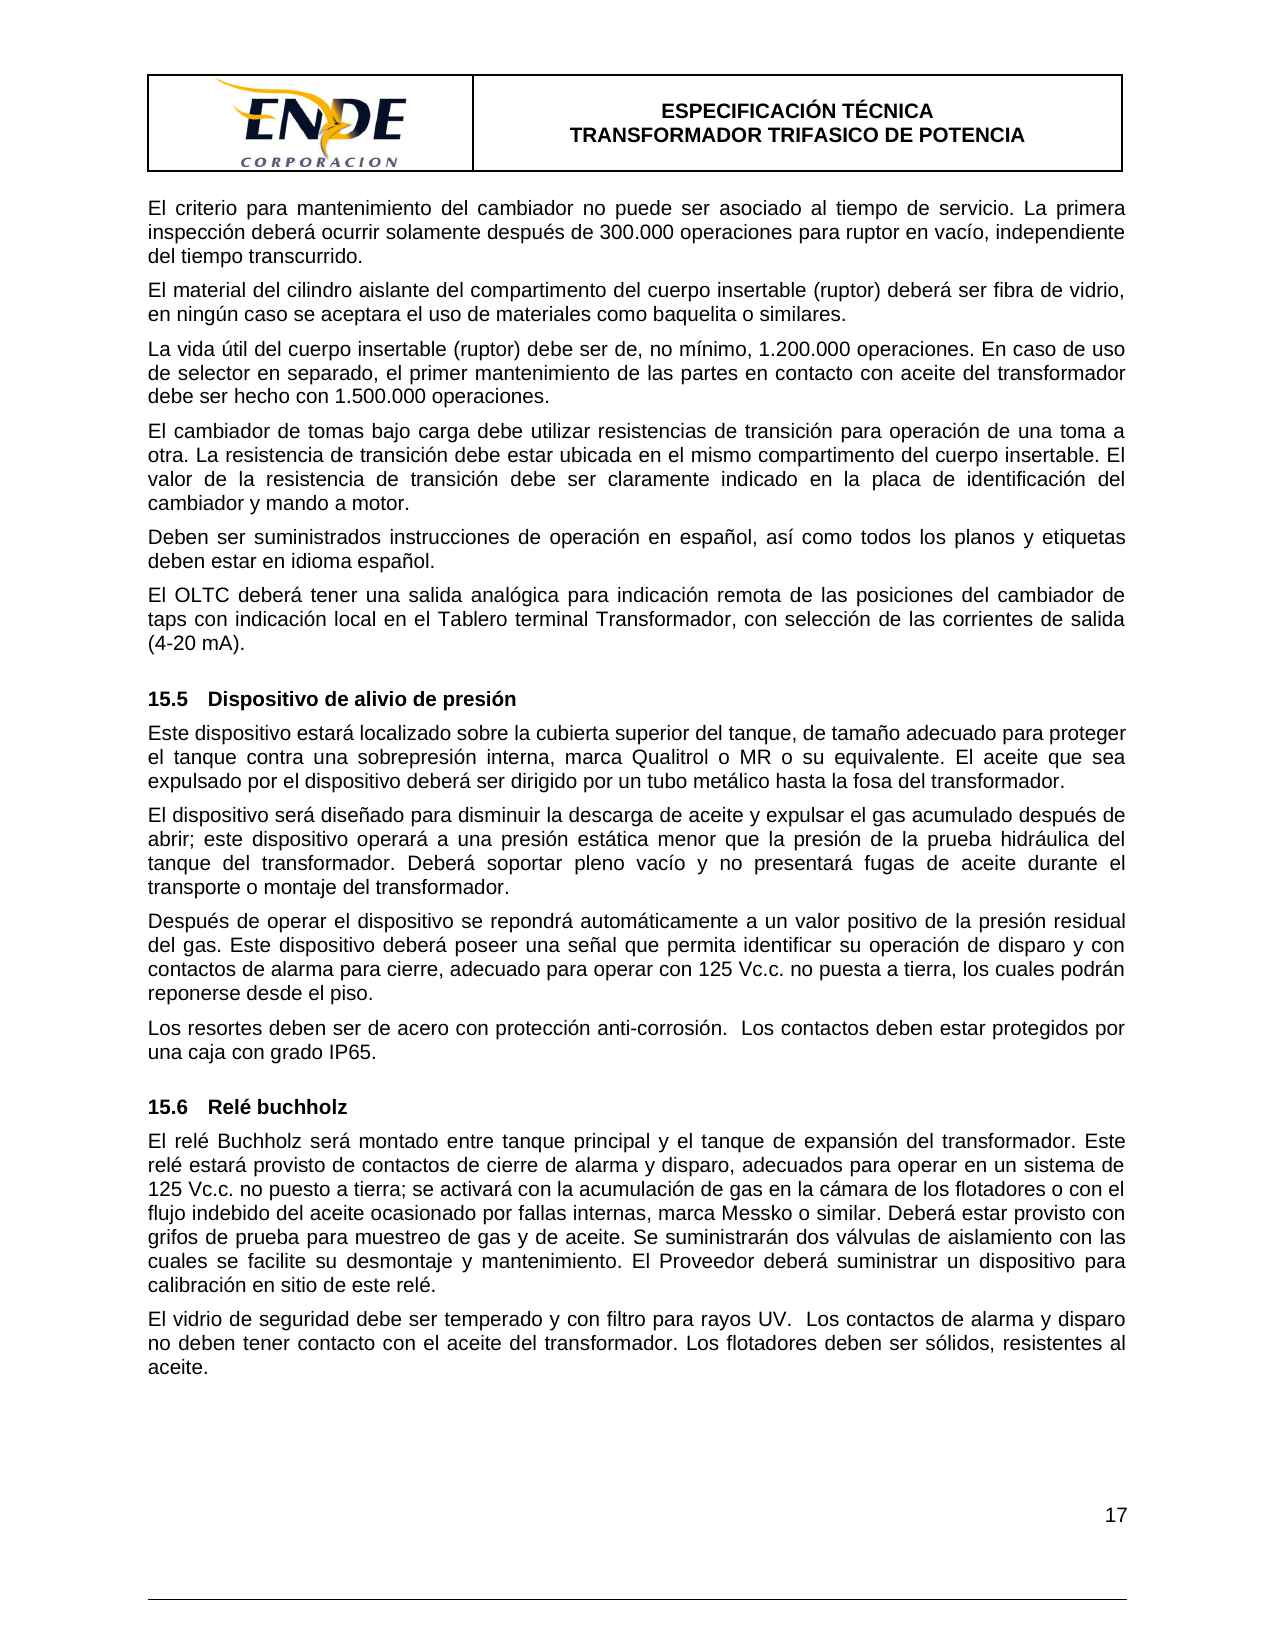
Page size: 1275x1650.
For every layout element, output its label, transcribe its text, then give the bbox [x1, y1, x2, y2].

text El relé Buchholz será montado entre tanque principal y el tanque de expansión del transformador. Este relé estará provisto de contactos de cierre de alarma y disparo, adecuados para operar en un sistema de 125 Vc.c. no puesto a tierra; se activará con la acumulación de gas en la cámara de los flotadores o con el flujo indebido del aceite ocasionado por fallas internas, marca Messko o similar. Deberá estar provisto con grifos de prueba para muestreo de gas y de aceite. Se suministrarán dos válvulas de aislamiento con las cuales se facilite su desmontaje y mantenimiento. El Proveedor deberá suministrar un dispositivo para calibración en sitio de este relé. [148, 1129, 1127, 1297]
picture [213, 76, 408, 170]
text Después de operar el dispositivo se repondrá automáticamente a un valor positivo de la presión residual del gas. Este dispositivo deberá poseer una señal que permita identificar su operación de disparo y con contactos de alarma para cierre, adecuado para operar con 125 Vc.c. no puesta a tierra, los cuales podrán reponerse desde el piso. [148, 909, 1127, 1005]
text El vidrio de seguridad debe ser temperado y con filtro para rayos UV. Los contactos de alarma y disparo no deben tener contacto con el aceite del transformador. Los flotadores deben ser sólidos, resistentes al aceite. [148, 1307, 1127, 1379]
text El cambiador de tomas bajo carga debe utilizar resistencias de transición para operación de una toma a otra. La resistencia de transición debe estar ubicada en el mismo compartimento del cuerpo insertable. El valor de la resistencia de transición debe ser claramente indicado en la placa de identificación del cambiador y mando a motor. [148, 419, 1127, 514]
text El criterio para mantenimiento del cambiador no puede ser asociado al tiempo de servicio. La primera inspección deberá ocurrir solamente después de 300.000 operaciones para ruptor en vacío, independiente del tiempo transcurrido. [148, 196, 1127, 268]
subtitle Dispositivo de alivio de presión [148, 686, 1127, 710]
text Los resortes deben ser de acero con protección anti-corrosión. Los contactos deben estar protegidos por una caja con grado IP65. [148, 1016, 1127, 1063]
text El dispositivo será diseñado para disminuir la descarga de aceite y expulsar el gas acumulado después de abrir; este dispositivo operará a una presión estática menor que la presión de la prueba hidráulica del tanque del transformador. Deberá soportar pleno vacío y no presentará fugas de aceite durante el transporte o montaje del transformador. [148, 803, 1127, 899]
text La vida útil del cuerpo insertable (ruptor) debe ser de, no mínimo, 1.200.000 operaciones. En caso de uso de selector en separado, el primer mantenimiento de las partes en contacto con aceite del transformador debe ser hecho con 1.500.000 operaciones. [148, 336, 1127, 408]
subtitle Relé buchholz [148, 1095, 1127, 1119]
text Deben ser suministrados instrucciones de operación en español, así como todos los planos y etiquetas deben estar en idioma español. [148, 525, 1127, 573]
text Este dispositivo estará localizado sobre la cubierta superior del tanque, de tamaño adecuado para proteger el tanque contra una sobrepresión interna, marca Qualitrol o MR o su equivalente. El aceite que sea expulsado por el dispositivo deberá ser dirigido por un tubo metálico hasta la fosa del transformador. [148, 721, 1127, 793]
text El material del cilindro aislante del compartimento del cuerpo insertable (ruptor) deberá ser fibra de vidrio, en ningún caso se aceptara el uso de materiales como baquelita o similares. [148, 278, 1127, 326]
text El OLTC deberá tener una salida analógica para indicación remota de las posiciones del cambiador de taps con indicación local en el Tablero terminal Transformador, con selección de las corrientes de salida (4-20 mA). [148, 583, 1127, 655]
